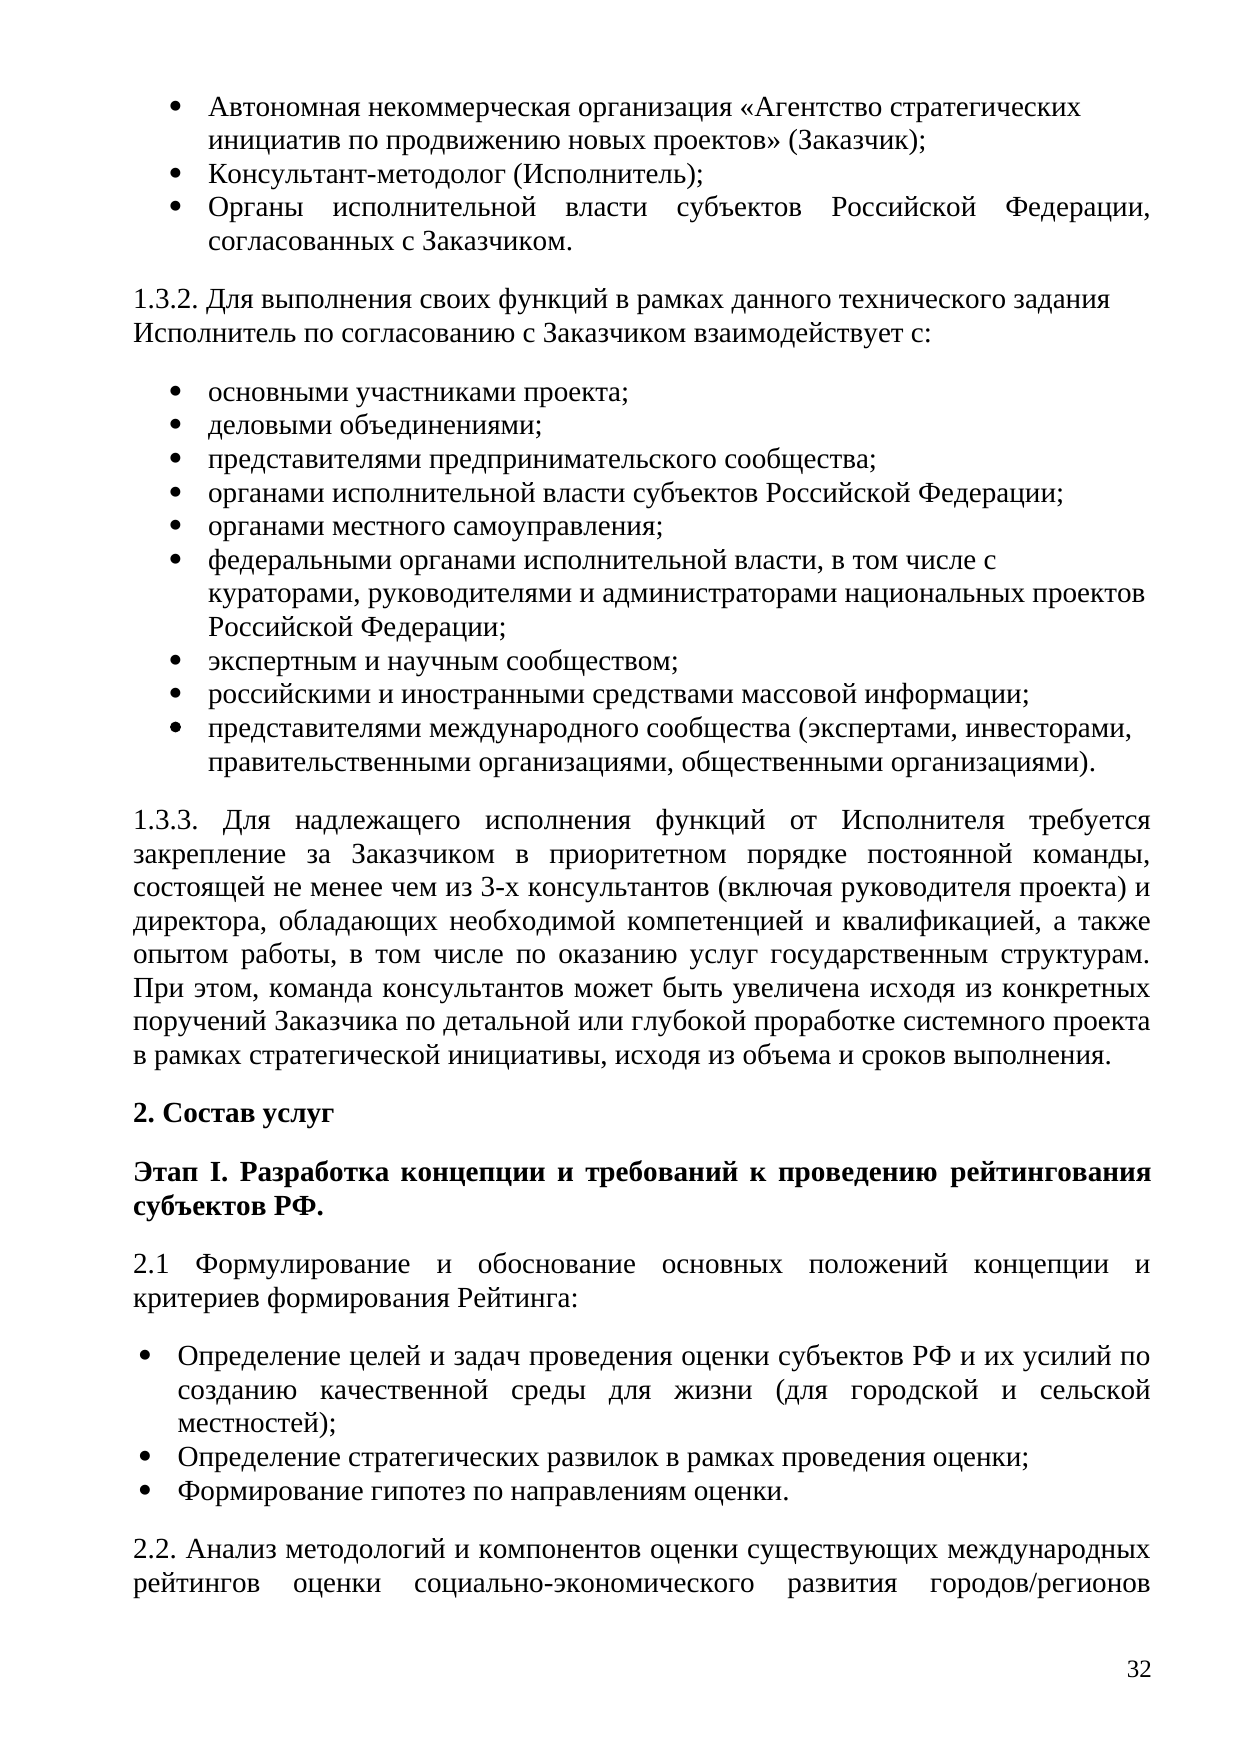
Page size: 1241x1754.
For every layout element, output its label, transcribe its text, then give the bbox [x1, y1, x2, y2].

list Консультант-методолог (Исполнитель); [170, 156, 1152, 189]
text Этап I. Разработка концепции и требований к проведению рейтингования субъектов РФ. [133, 1154, 1152, 1221]
list федеральными органами исполнительной власти, в том числе с кураторами, руководителями и администраторами национальных проектов Российской Федерации; [170, 542, 1152, 643]
list представителями предпринимательского сообщества; [170, 441, 1152, 475]
list деловыми объединениями; [170, 407, 1152, 441]
list Органы исполнительной власти субъектов Российской Федерации, согласованных с Заказчиком. [170, 189, 1152, 257]
list основными участниками проекта; [170, 374, 1152, 407]
list представителями международного сообщества (экспертами, инвесторами, правительственными организациями, общественными организациями). [170, 710, 1152, 777]
list Автономная некоммерческая организация «Агентство стратегических инициатив по продвижению новых проектов» (Заказчик); [170, 89, 1152, 156]
text 1.3.2. Для выполнения своих функций в рамках данного технического задания Исполнитель по согласованию с Заказчиком взаимодействует с: [133, 282, 1152, 349]
list экспертным и научным сообществом; [170, 643, 1152, 676]
list Формирование гипотез по направлениям оценки. [140, 1473, 1152, 1506]
text 2. Состав услуг [133, 1096, 1152, 1129]
text 2.1 Формулирование и обоснование основных положений концепции и критериев формирования Рейтинга: [133, 1246, 1152, 1313]
text 1.3.3. Для надлежащего исполнения функций от Исполнителя требуется закрепление за Заказчиком в приоритетном порядке постоянной команды, состоящей не менее чем из 3-х консультантов (включая руководителя проекта) и директора, обладающих необходимой компетенцией и квалификацией, а также опытом работы, в том числе по оказанию услуг государственным структурам. При этом, команда консультантов может быть увеличена исходя из конкретных поручений Заказчика по детальной или глубокой проработке системного проекта в рамках стратегической инициативы, исходя из объема и сроков выполнения. [133, 802, 1152, 1071]
list органами местного самоуправления; [170, 508, 1152, 542]
list органами исполнительной власти субъектов Российской Федерации; [170, 475, 1152, 508]
list российскими и иностранными средствами массовой информации; [170, 676, 1152, 710]
list Определение целей и задач проведения оценки субъектов РФ и их усилий по созданию качественной среды для жизни (для городской и сельской местностей); [140, 1338, 1152, 1439]
list Определение стратегических развилок в рамках проведения оценки; [140, 1439, 1152, 1473]
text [133, 1531, 1152, 1598]
